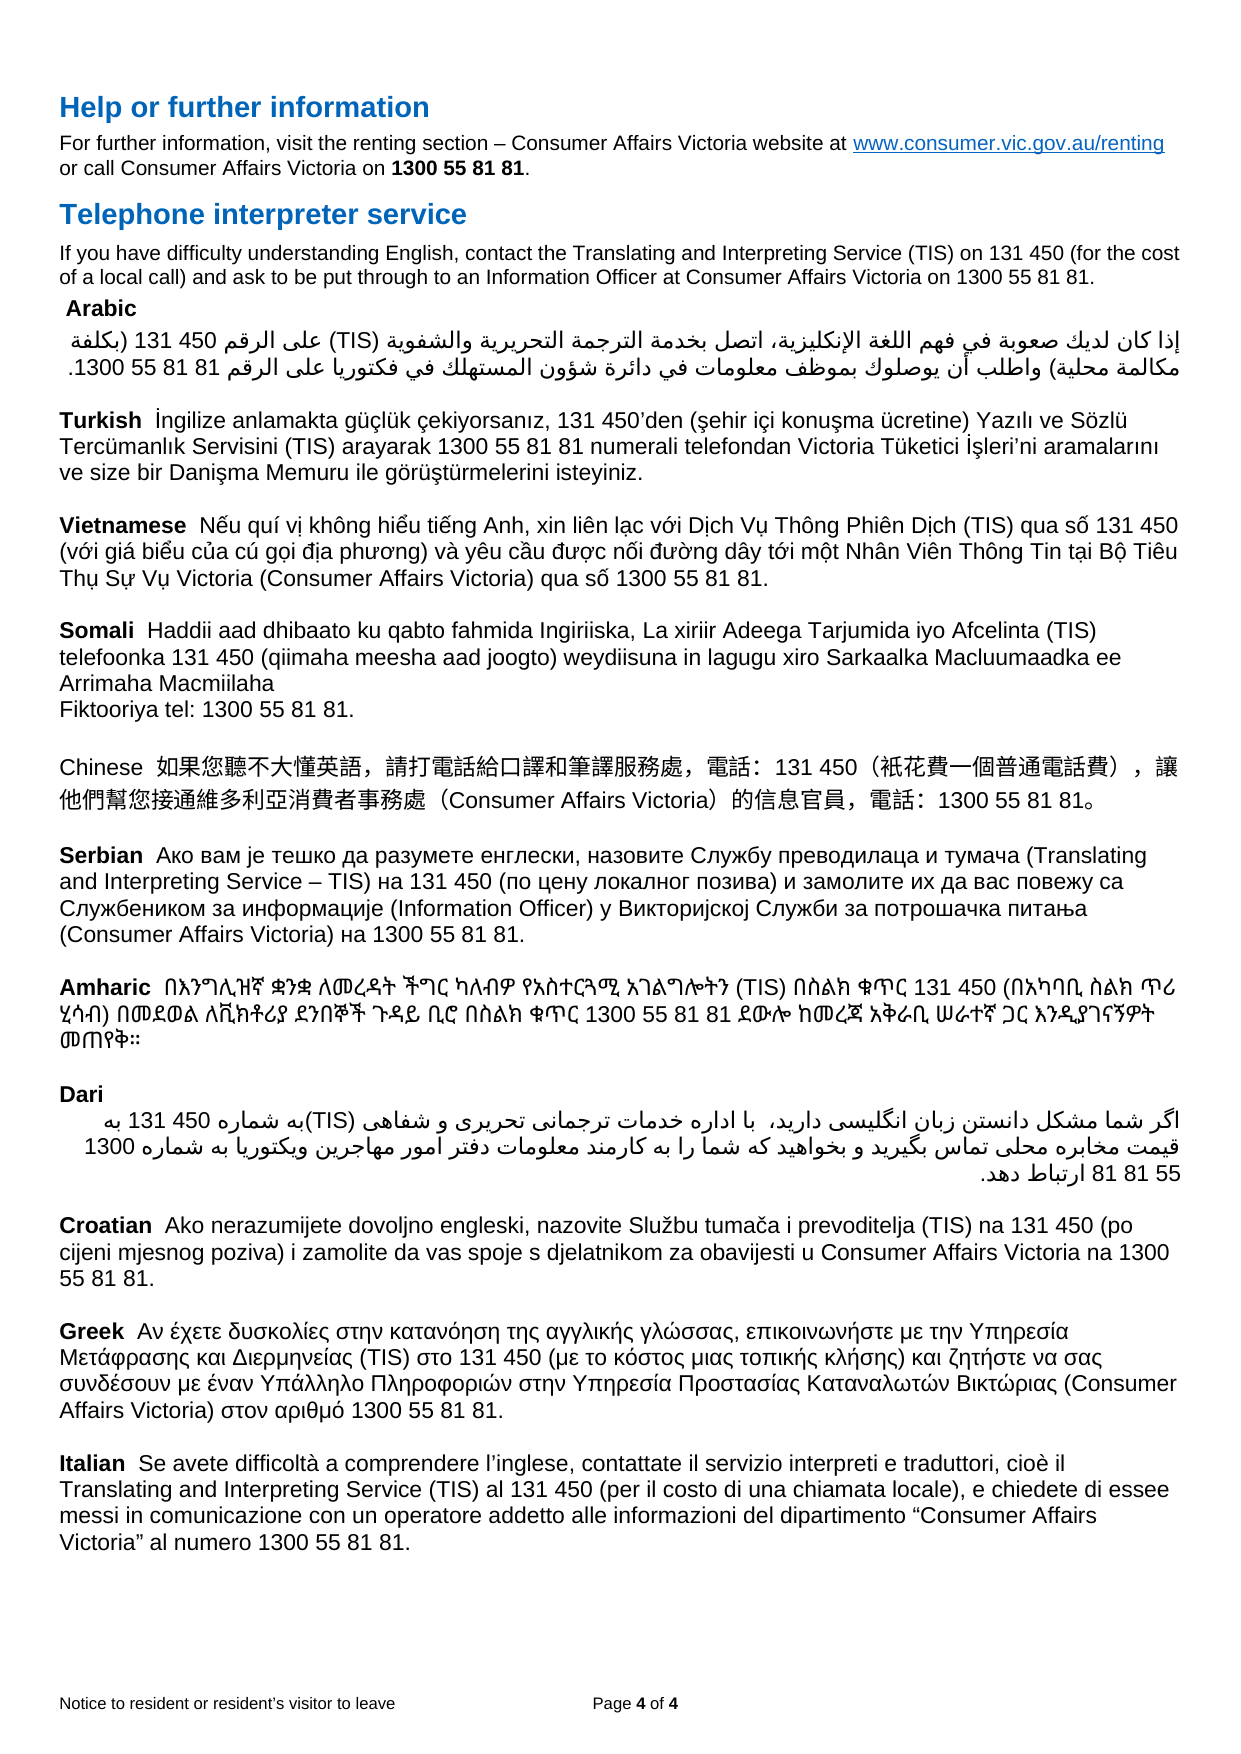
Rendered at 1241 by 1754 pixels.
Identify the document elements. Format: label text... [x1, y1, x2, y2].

text Chinese 如果您聽不大懂英語，請打電話給口譯和筆譯服務處，電話：131 450（衹花費一個普通電話費），讓他們幫您接通維多利亞消費者事務處（Consumer Affairs Victoria）的信息官員，電話：1300 55 81 81。 [59, 749, 1181, 816]
text Turkish İngilize anlamakta güçlük çekiyorsanız, 131 450’den (şehir içi konuşma ücretine) Yazılı ve Sözlü Tercümanlık Servisini (TIS) arayarak 1300 55 81 81 numerali telefondan Victoria Tüketici İşleri’ni aramalarını ve size bir Danişma Memuru ile görüştürmelerini isteyiniz. [59, 407, 1181, 486]
text Greek Αν έχετε δυσκολίες στην κατανόηση της αγγλικής γλώσσας, επικοινωνήστε με την Υπηρεσία Μετάφρασης και Διερμηνείας (ΤΙS) στο 131 450 (με το κόστος μιας τοπικής κλήσης) και ζητήστε να σας συνδέσουν με έναν Υπάλληλο Πληροφοριών στην Υπηρεσία Προστασίας Καταναλωτών Βικτώριας (Consumer Affairs Victoria) στον αριθμό 1300 55 81 81. [59, 1318, 1181, 1423]
text Fiktooriya tel: 1300 55 81 81. [59, 696, 1181, 723]
text Serbian Ако вам је тешко да разумете енглески, назовите Службу преводилаца и тумача (Translating and Interpreting Service – TIS) на 131 450 (по цену локалног позива) и замолите их да вас повежу са Службеником за информације (Information Officer) у Викторијској Служби за потрошачка питања (Consumer Affairs Victoria) на 1300 55 81 81. [59, 842, 1181, 947]
text Somali Haddii aad dhibaato ku qabto fahmida Ingiriiska, La xiriir Adeega Tarjumida iyo Afcelinta (TIS) telefoonka 131 450 (qiimaha meesha aad joogto) weydiisuna in lagugu xiro Sarkaalka Macluumaadka ee Arrimaha Macmiilaha [59, 617, 1181, 696]
text Amharic በእንግሊዝኛ ቋንቋ ለመረዳት ችግር ካለብዎ የአስተርጓሚ አገልግሎትን (TIS) በስልክ ቁጥር 131 450 (በአካባቢ ስልክ ጥሪ ሂሳብ) በመደወል ለቪክቶሪያ ደንበኞች ጉዳይ ቢሮ በስልክ ቁጥር 1300 55 81 81 ደውሎ ከመረጃ አቅራቢ ሠራተኛ ጋር እንዲያገናኝዎት መጠየቅ። [59, 974, 1181, 1054]
text Vietnamese Nếu quí vị không hiểu tiếng Anh, xin liên lạc với Dịch Vụ Thông Phiên Dịch (TIS) qua số 131 450 (với giá biểu của cú gọi địa phương) và yêu cầu được nối đường dây tới một Nhân Viên Thông Tin tại Bộ Tiêu Thụ Sự Vụ Victoria (Consumer Affairs Victoria) qua số 1300 55 81 81. [59, 512, 1181, 591]
text For further information, visit the renting section – Consumer Affairs Victoria website at www.consumer.vic.gov.au/renting or call Consumer Affairs Victoria on 1300 55 81 81. [59, 130, 1181, 180]
subtitle Telephone interpreter service [59, 197, 1181, 230]
subtitle Help or further information [59, 90, 1181, 124]
text اگر شما مشکل دانستن زبان انگلیسی دارید، با اداره خدمات ترجمانی تحریری و شفاهی (TIS)به شماره 450 131 به قیمت مخابره محلی تماس بگیرید و بخواهید که شما را به کارمند معلومات دفتر امور مهاجرین ویکتوریا به شماره 1300 55 81 81 ارتباط دهد. [59, 1107, 1181, 1186]
text Italian Se avete difficoltà a comprendere l’inglese, contattate il servizio interpreti e traduttori, cioè il Translating and Interpreting Service (TIS) al 131 450 (per il costo di una chiamata locale), e chiedete di essee messi in comunicazione con un operatore addetto alle informazioni del dipartimento “Consumer Affairs Victoria” al numero 1300 55 81 81. [59, 1449, 1181, 1555]
text إذا كان لديك صعوبة في فهم اللغة الإنكليزية، اتصل بخدمة الترجمة التحريرية والشفوية (TIS) على الرقم 450 131 (بكلفة مكالمة محلية) واطلب أن يوصلوك بموظف معلومات في دائرة شؤون المستهلك في فكتوريا على الرقم 81 81 55 1300. [59, 327, 1181, 380]
text If you have difficulty understanding English, contact the Translating and Interpreting Service (TIS) on 131 450 (for the cost of a local call) and ask to be put through to an Information Officer at Consumer Affairs Victoria on 1300 55 81 81. [59, 241, 1181, 289]
text Arabic [59, 295, 1181, 321]
text Dari [59, 1081, 1181, 1107]
text Croatian Ako nerazumijete dovoljno engleski, nazovite Službu tumača i prevoditelja (TIS) na 131 450 (po cijeni mjesnog poziva) i zamolite da vas spoje s djelatnikom za obavijesti u Consumer Affairs Victoria na 1300 55 81 81. [59, 1212, 1181, 1291]
